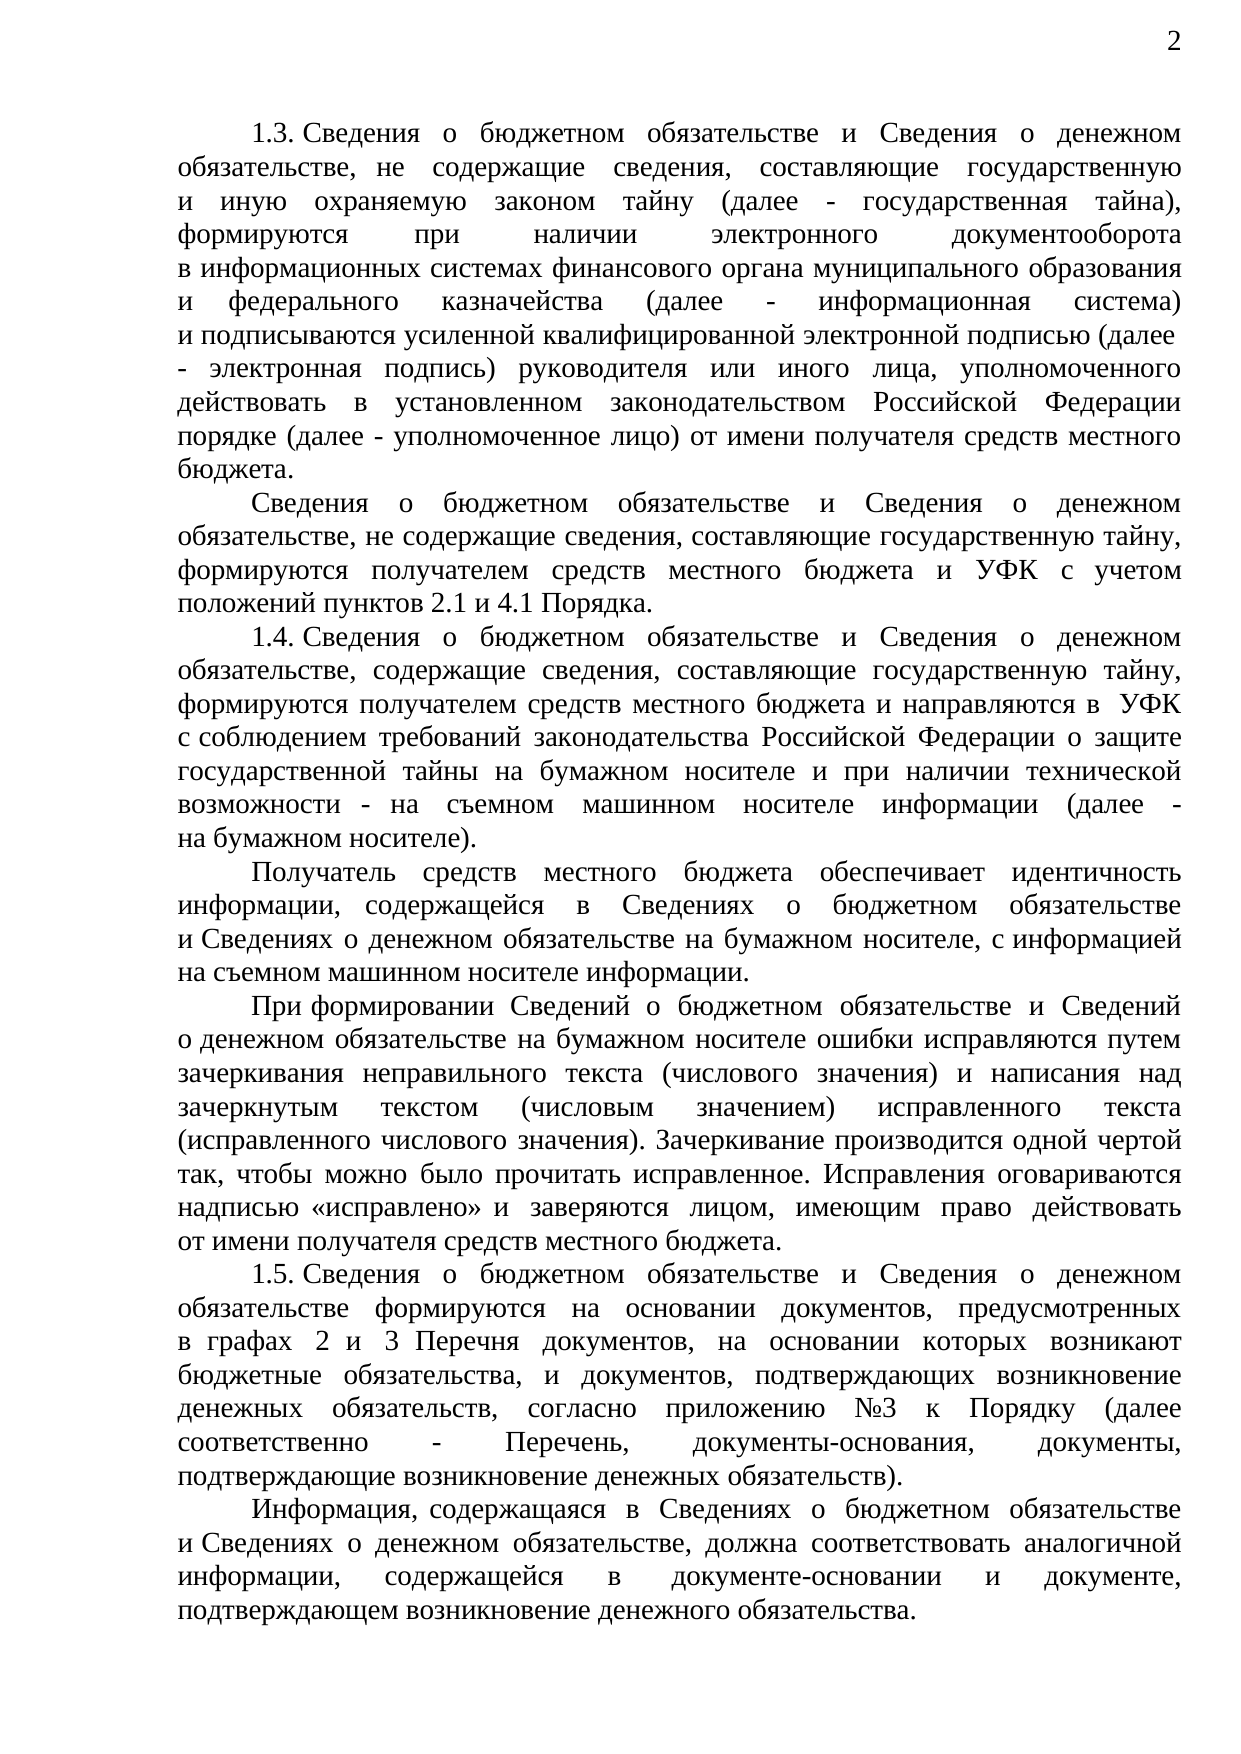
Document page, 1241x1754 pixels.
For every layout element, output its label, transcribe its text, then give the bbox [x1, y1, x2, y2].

list Сведения о бюджетном обязательстве и Сведения о денежном обязательстве формируются на основании документов, предусмотренных в графах 2 и 3 Перечня документов, на основании которых возникают бюджетные обязательства, и документов, подтверждающих возникновение денежных обязательств, согласно приложению №3 к Порядку (далее соответственно - Перечень, документы-основания, документы, подтверждающие возникновение денежных обязательств). [177, 1256, 1182, 1491]
text Получатель средств местного бюджета обеспечивает идентичность информации, содержащейся в Сведениях о бюджетном обязательстве и Сведениях о денежном обязательстве на бумажном носителе, с информацией на съемном машинном носителе информации. [177, 854, 1182, 988]
list Сведения о бюджетном обязательстве и Сведения о денежном обязательстве, не содержащие сведения, составляющие государственную и иную охраняемую законом тайну (далее - государственная тайна), формируются при наличии электронного документооборота в информационных системах финансового органа муниципального образования и федерального казначейства (далее - информационная система) и подписываются усиленной квалифицированной электронной подписью (далее [177, 116, 1182, 350]
text Информация, содержащаяся в Сведениях о бюджетном обязательстве и Сведениях о денежном обязательстве, должна соответствовать аналогичной информации, содержащейся в документе-основании и документе, подтверждающем возникновение денежного обязательства. [177, 1491, 1182, 1625]
text Сведения о бюджетном обязательстве и Сведения о денежном обязательстве, не содержащие сведения, составляющие государственную тайну, формируются получателем средств местного бюджета и УФК с учетом положений пунктов 2.1 и 4.1 Порядка. [177, 485, 1182, 619]
list Сведения о бюджетном обязательстве и Сведения о денежном обязательстве, содержащие сведения, составляющие государственную тайну, формируются получателем средств местного бюджета и направляются в УФК с соблюдением требований законодательства Российской Федерации о защите государственной тайны на бумажном носителе и при наличии технической возможности - на съемном машинном носителе информации (далее - на бумажном носителе). [177, 619, 1182, 854]
text При формировании Сведений о бюджетном обязательстве и Сведений о денежном обязательстве на бумажном носителе ошибки исправляются путем зачеркивания неправильного текста (числового значения) и написания над зачеркнутым текстом (числовым значением) исправленного текста (исправленного числового значения). Зачеркивание производится одной чертой так, чтобы можно было прочитать исправленное. Исправления оговариваются надписью «исправлено» и заверяются лицом, имеющим право действовать от имени получателя средств местного бюджета. [177, 988, 1182, 1256]
text - электронная подпись) руководителя или иного лица, уполномоченного действовать в установленном законодательством Российской Федерации порядке (далее - уполномоченное лицо) от имени получателя средств местного бюджета. [177, 351, 1182, 485]
